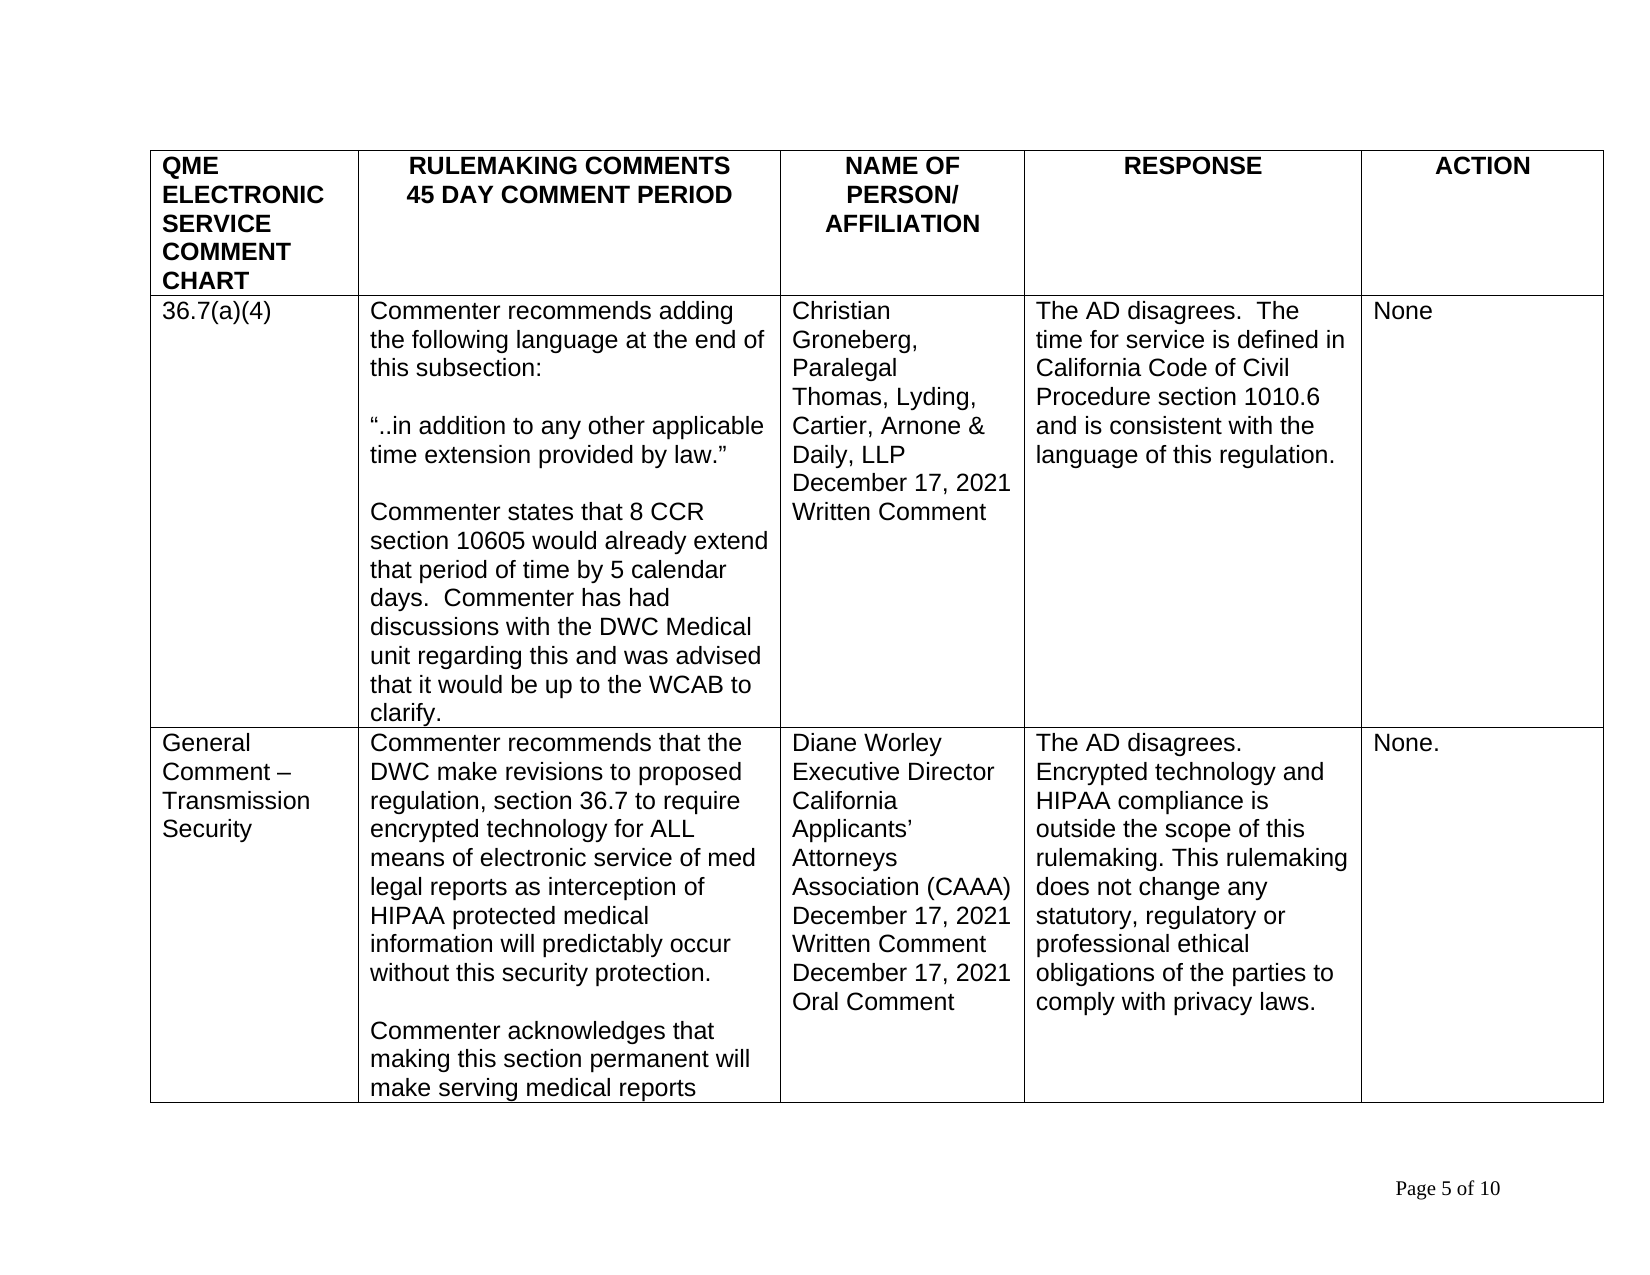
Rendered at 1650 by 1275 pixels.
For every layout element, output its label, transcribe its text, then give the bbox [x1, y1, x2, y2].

table_header RULEMAKING COMMENTS 45 DAY COMMENT PERIOD [359, 151, 780, 295]
table_header RESPONSE [1025, 151, 1361, 295]
table_cell General Comment – Transmission Security [151, 728, 358, 1102]
table_cell None [1362, 296, 1603, 727]
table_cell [359, 728, 780, 1102]
table_cell Commenter recommends adding the following language at the end of this subsection: “..in addition to any other applicable time extension provided by law.” Commenter states that 8 CCR section 10605 would already extend that period of time by 5 calendar days. Commenter has had discussions with the DWC Medical unit regarding this and was advised that it would be up to the WCAB to clarify. [359, 296, 780, 727]
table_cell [781, 728, 1024, 1102]
table_cell None. [1362, 728, 1603, 1102]
table_cell The AD disagrees. The time for service is defined in California Code of Civil Procedure section 1010.6 and is consistent with the language of this regulation. [1025, 296, 1361, 727]
table_header ACTION [1362, 151, 1603, 295]
table_header NAME OF PERSON/ AFFILIATION [781, 151, 1024, 295]
table_cell 36.7(a)(4) [151, 296, 358, 727]
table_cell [781, 296, 1024, 727]
table_header QME ELECTRONIC SERVICE COMMENT CHART [151, 151, 358, 295]
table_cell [1025, 728, 1361, 1102]
